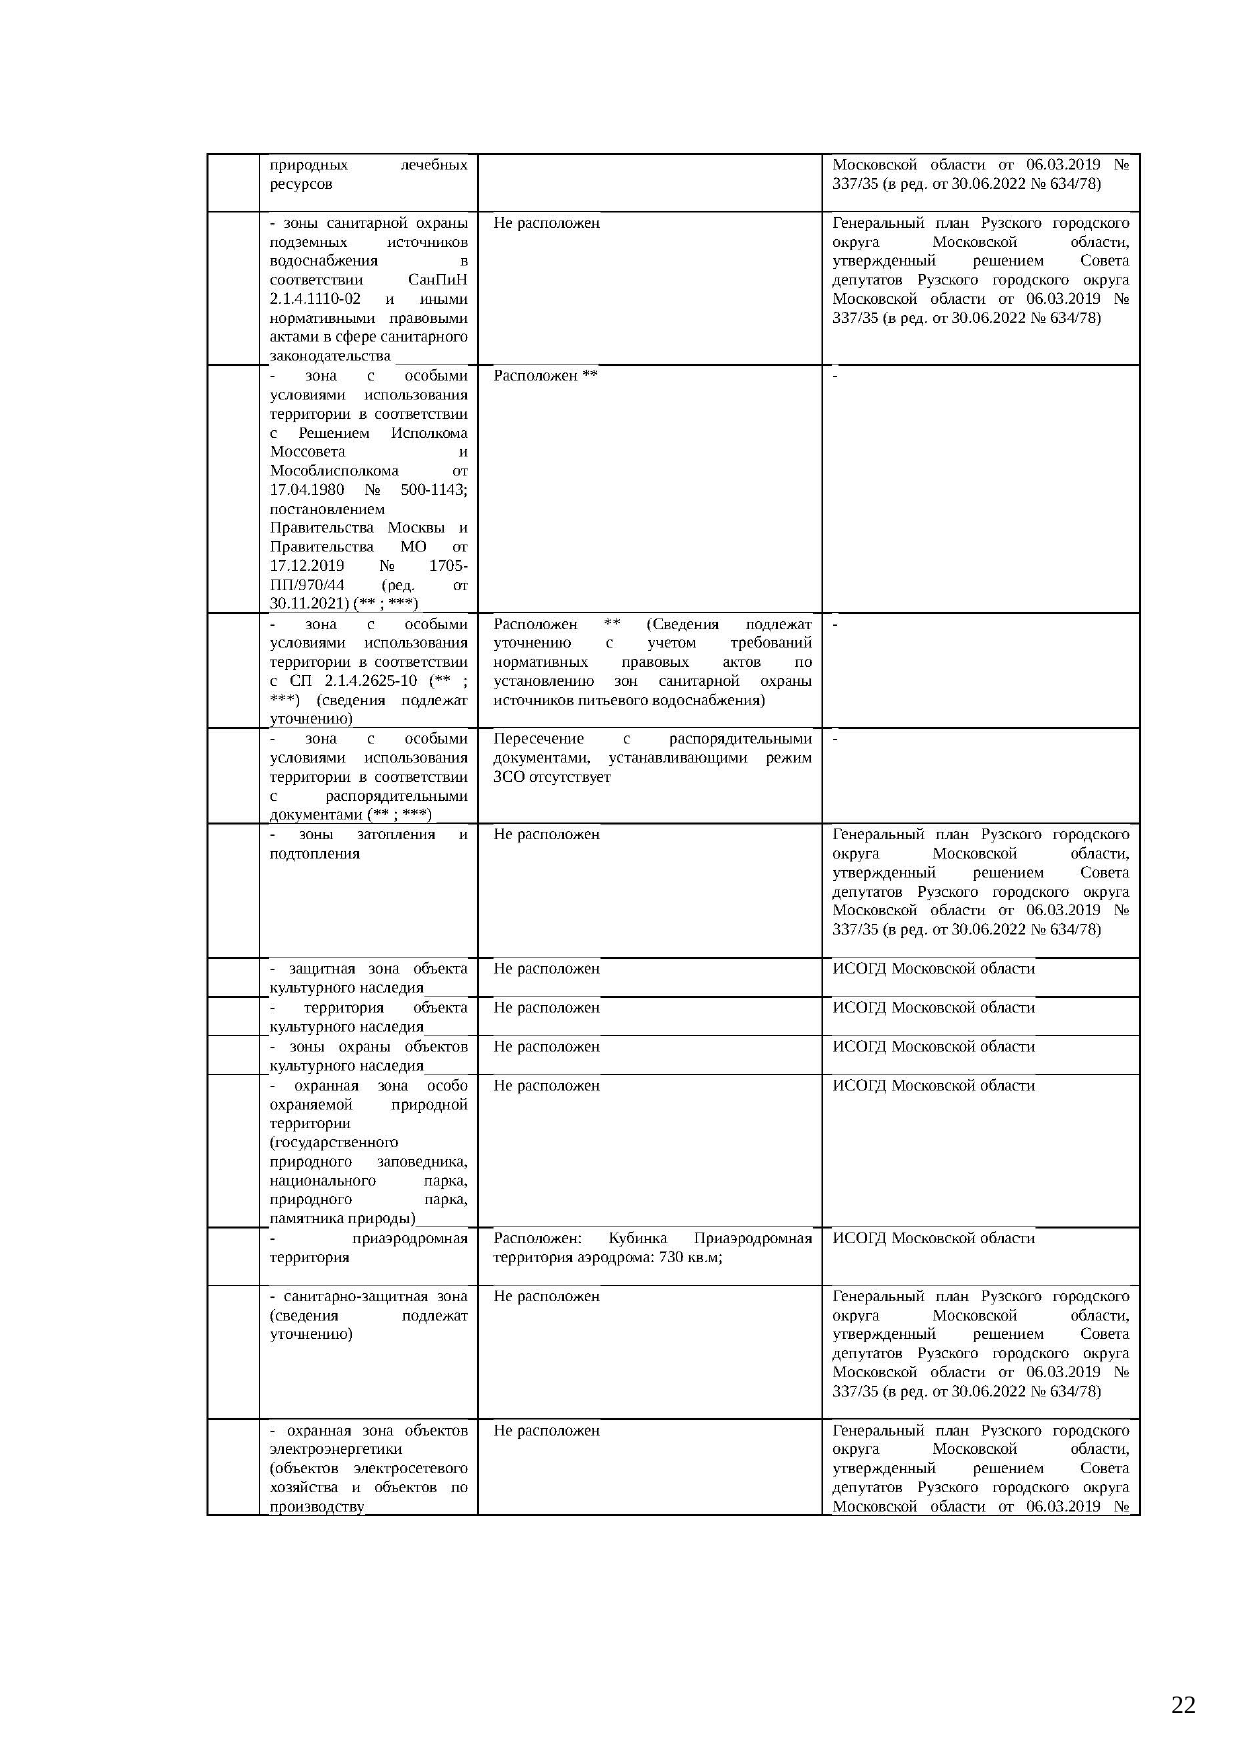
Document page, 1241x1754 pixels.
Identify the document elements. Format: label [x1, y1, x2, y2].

picture [103, 88, 1196, 1634]
